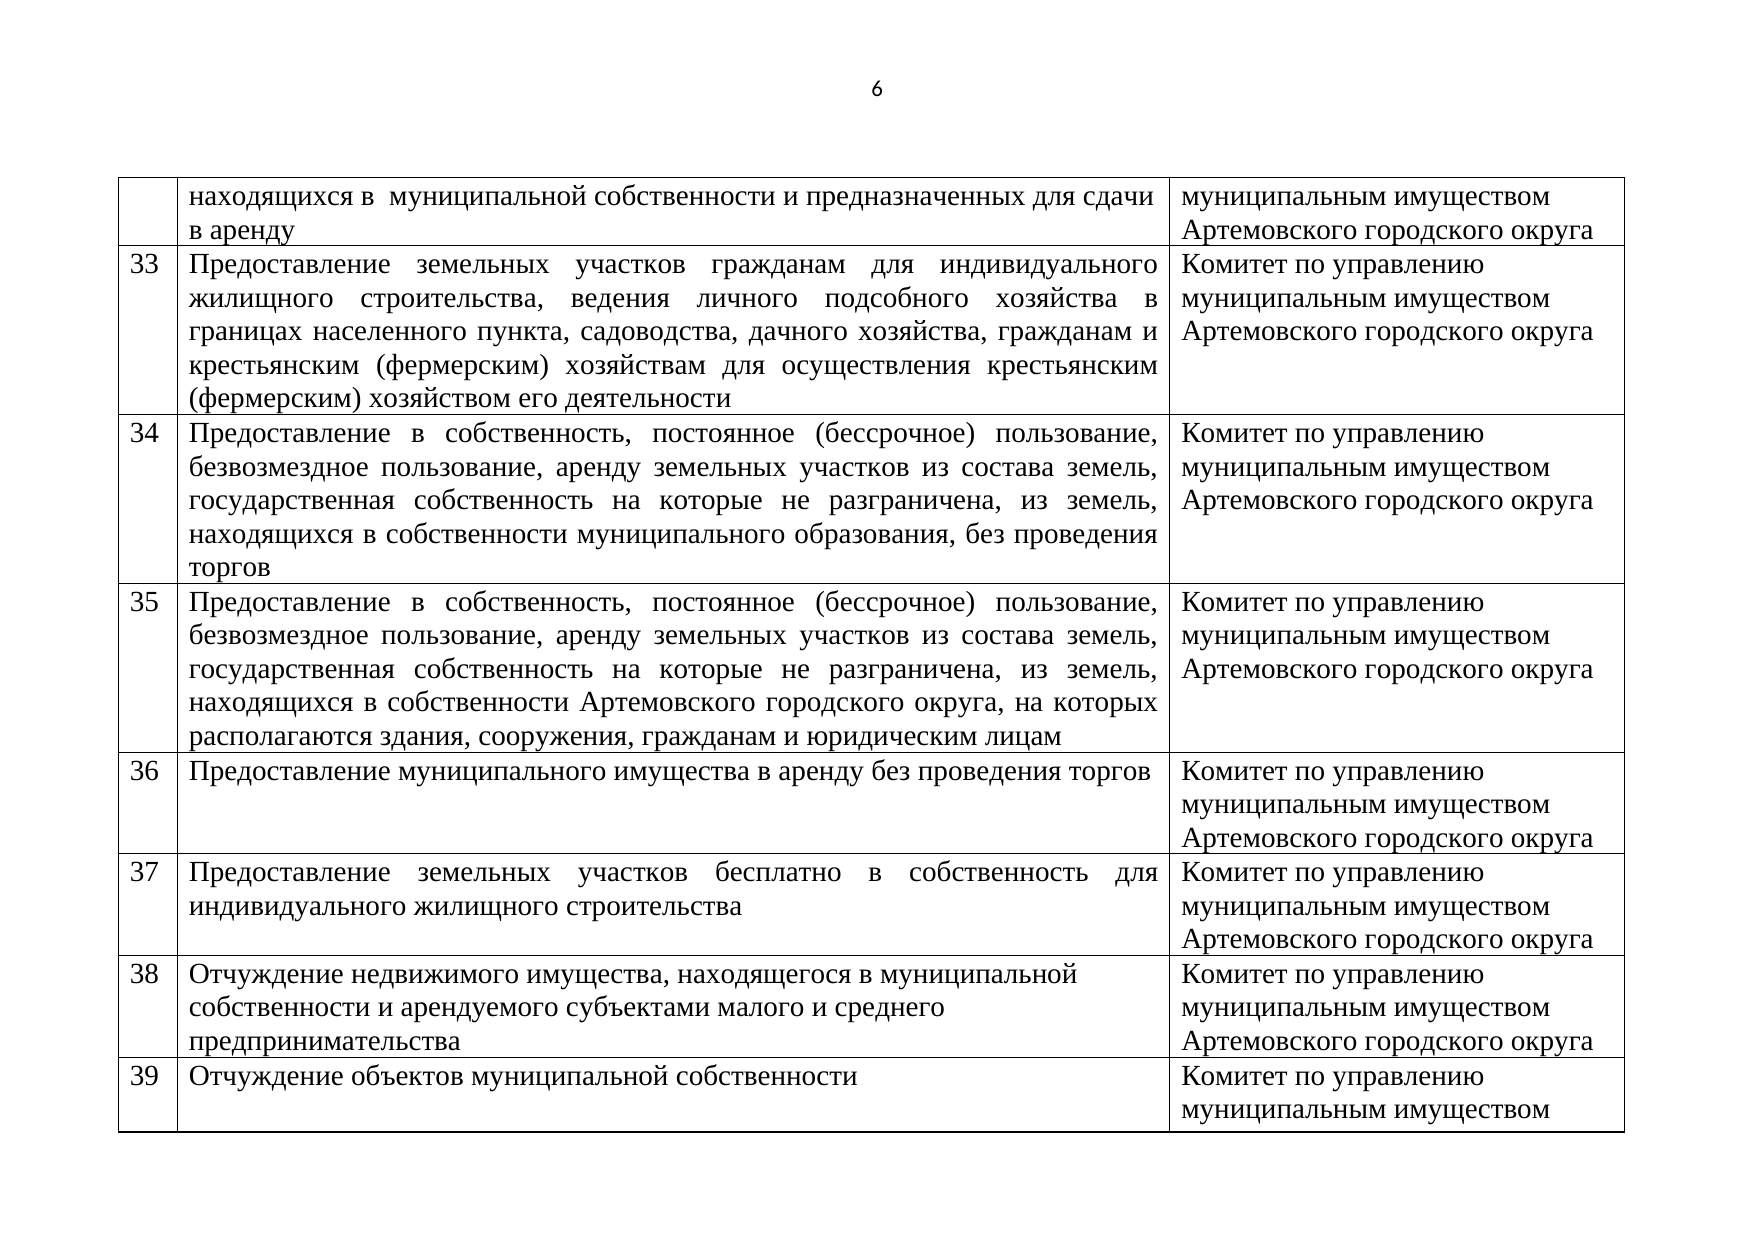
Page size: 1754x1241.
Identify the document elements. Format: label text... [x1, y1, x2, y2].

table_cell Предоставление муниципального имущества в аренду без проведения торгов [178, 753, 1169, 853]
table_cell Предоставление в собственность, постоянное (бессрочное) пользование, безвозмездное пользование, аренду земельных участков из состава земель, государственная собственность на которые не разграничена, из земель, находящихся в собственности Артемовского городского округа, на которых располагаются здания, сооружения, гражданам и юридическим лицам [178, 584, 1169, 752]
table_cell 36 [119, 753, 177, 853]
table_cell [178, 1058, 1169, 1131]
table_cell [178, 178, 1169, 245]
table_cell Комитет по управлению муниципальным имуществом Артемовского городского округа [1170, 415, 1624, 583]
table_cell 38 [119, 956, 177, 1057]
table_cell 32 [119, 178, 177, 245]
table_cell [1170, 1058, 1624, 1131]
table_cell 33 [119, 246, 177, 414]
table_cell Предоставление земельных участков бесплатно в собственность для индивидуального жилищного строительства [178, 854, 1169, 955]
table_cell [1170, 956, 1624, 1057]
table_cell Предоставление земельных участков гражданам для индивидуального жилищного строительства, ведения личного подсобного хозяйства в границах населенного пункта, садоводства, дачного хозяйства, гражданам и крестьянским (фермерским) хозяйствам для осуществления крестьянским (фермерским) хозяйством его деятельности [178, 246, 1169, 414]
table_cell Комитет по управлению муниципальным имуществом Артемовского городского округа [1170, 584, 1624, 752]
table_cell Комитет по управлению муниципальным имуществом Артемовского городского округа [1170, 246, 1624, 414]
table_cell 37 [119, 854, 177, 955]
table_cell 39 [119, 1058, 177, 1131]
table_cell Комитет по управлению муниципальным имуществом Артемовского городского округа [1170, 753, 1624, 853]
table_cell 35 [119, 584, 177, 752]
table_cell Отчуждение недвижимого имущества, находящегося в муниципальной собственности и арендуемого субъектами малого и среднего предпринимательства [178, 956, 1169, 1057]
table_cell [1170, 178, 1624, 245]
table_cell Предоставление в собственность, постоянное (бессрочное) пользование, безвозмездное пользование, аренду земельных участков из состава земель, государственная собственность на которые не разграничена, из земель, находящихся в собственности муниципального образования, без проведения торгов [178, 415, 1169, 583]
table_cell Комитет по управлению муниципальным имуществом Артемовского городского округа [1170, 854, 1624, 955]
table_cell 34 [119, 415, 177, 583]
